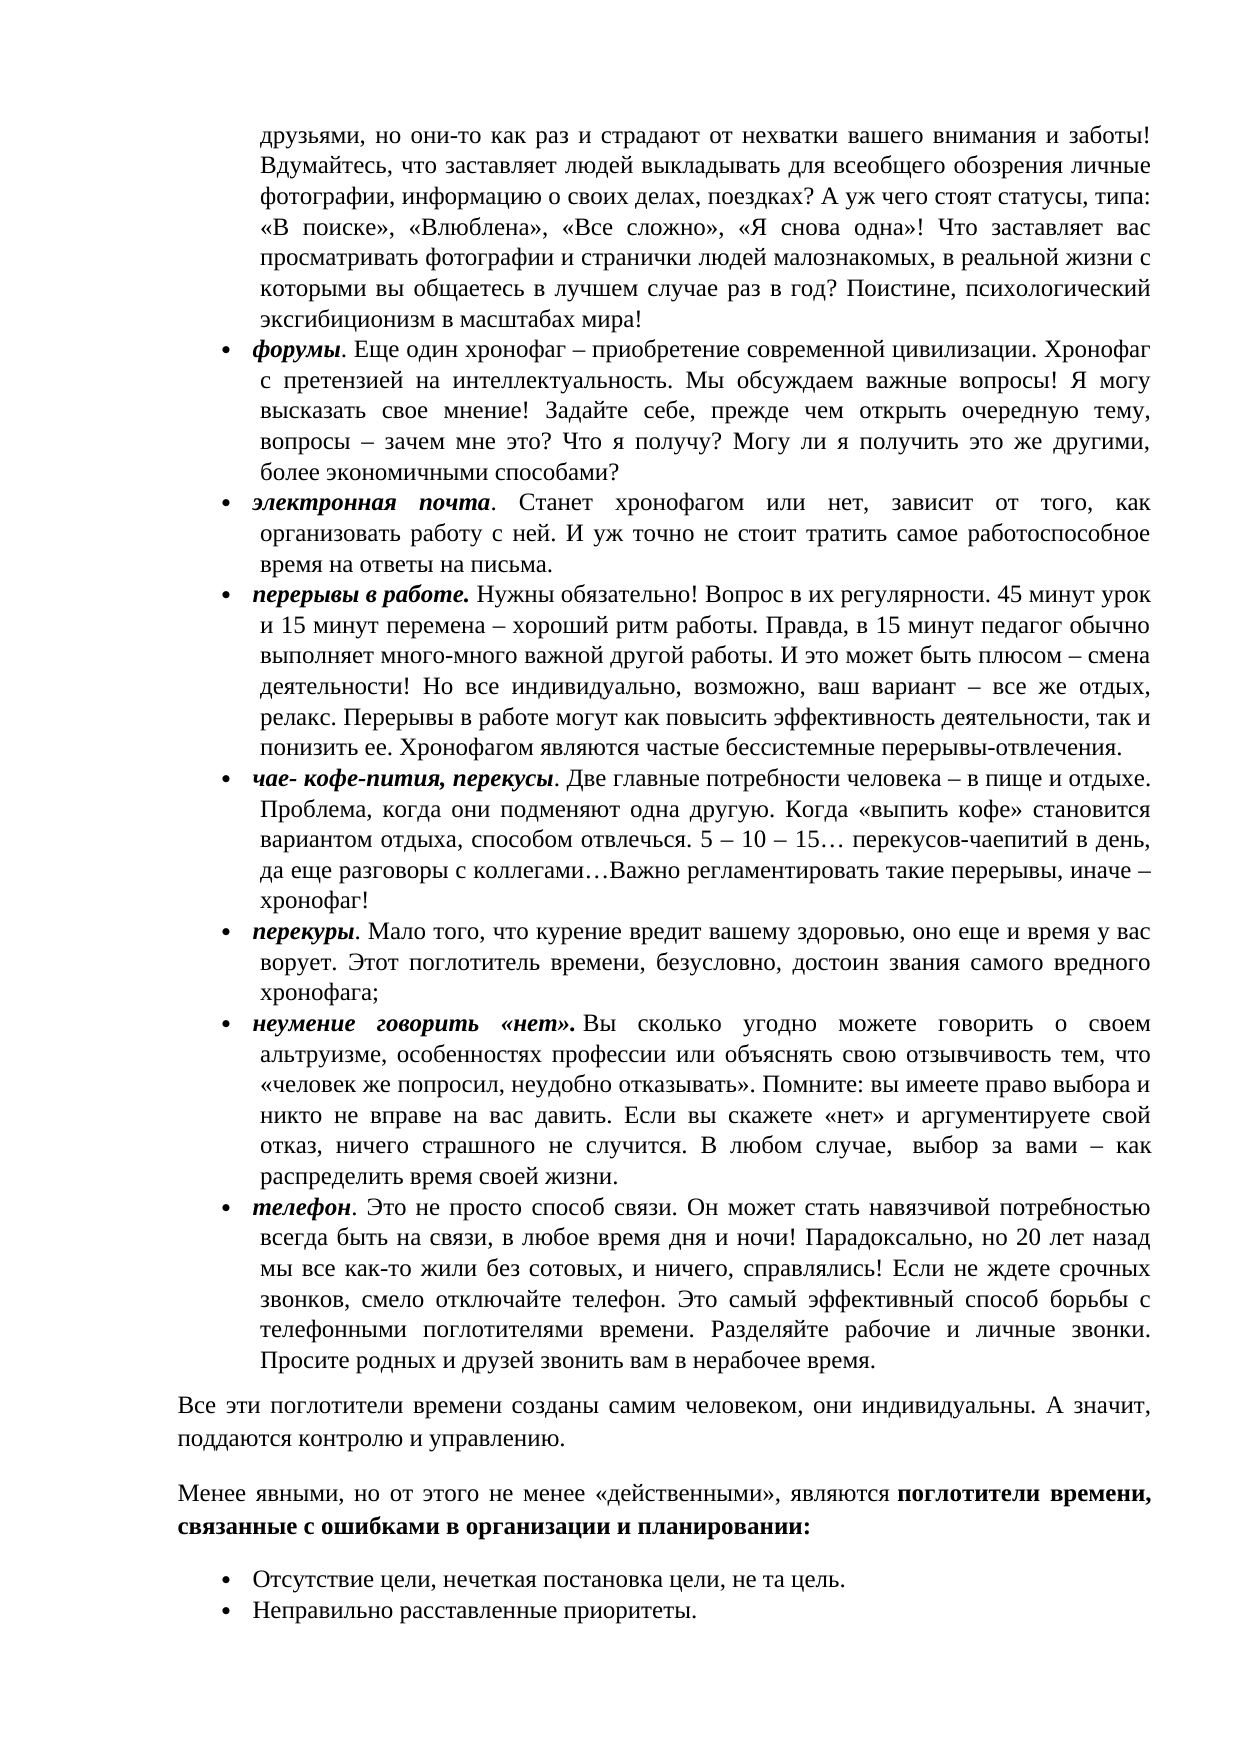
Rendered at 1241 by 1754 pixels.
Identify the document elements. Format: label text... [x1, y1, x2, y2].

list Отсутствие цели, нечеткая постановка цели, не та цель. [222, 1562, 1152, 1593]
list чае- кофе-пития, перекусы. Две главные потребности человека – в пище и отдыхе. Проблема, когда они подменяют одна другую. Когда «выпить кофе» становится вариантом отдыха, способом отвлечься. 5 – 10 – 15… перекусов-чаепитий в день, да еще разговоры с коллегами…Важно регламентировать такие перерывы, иначе – хронофаг! [222, 761, 1152, 914]
list неумение говорить «нет». Вы сколько угодно можете говорить о своем альтруизме, особенностях профессии или объяснять свою отзывчивость тем, что «человек же попросил, неудобно отказывать». Помните: вы имеете право выбора и никто не вправе на вас давить. Если вы скажете «нет» и аргументируете свой отказ, ничего страшного не случится. В любом случае, выбор за вами – как распределить время своей жизни. [222, 1006, 1152, 1190]
text Менее явными, но от этого не менее «действенными», являются поглотители времени, связанные с ошибками в организации и планировании: [177, 1474, 1152, 1540]
text Все эти поглотители времени созданы самим человеком, они индивидуальны. А значит, поддаются контролю и управлению. [177, 1386, 1152, 1452]
list электронная почта. Станет хронофагом или нет, зависит от того, как организовать работу с ней. И уж точно не стоит тратить самое работоспособное время на ответы на письма. [222, 486, 1152, 577]
list перекуры. Мало того, что курение вредит вашему здоровью, оно еще и время у вас ворует. Этот поглотитель времени, безусловно, достоин звания самого вредного хронофага; [222, 914, 1152, 1006]
list форумы. Еще один хронофаг – приобретение современной цивилизации. Хронофаг с претензией на интеллектуальность. Мы обсуждаем важные вопросы! Я могу высказать свое мнение! Задайте себе, прежде чем открыть очередную тему, вопросы – зачем мне это? Что я получу? Могу ли я получить это же другими, более экономичными способами? [222, 332, 1152, 486]
list перерывы в работе. Нужны обязательно! Вопрос в их регулярности. 45 минут урок и 15 минут перемена – хороший ритм работы. Правда, в 15 минут педагог обычно выполняет много-много важной другой работы. И это может быть плюсом – смена деятельности! Но все индивидуально, возможно, ваш вариант – все же отдых, релакс. Перерывы в работе могут как повысить эффективность деятельности, так и понизить ее. Хронофагом являются частые бессистемные перерывы-отвлечения. [222, 577, 1152, 761]
list Неправильно расставленные приоритеты. [222, 1593, 1152, 1624]
list телефон. Это не просто способ связи. Он может стать навязчивой потребностью всегда быть на связи, в любое время дня и ночи! Парадоксально, но 20 лет назад мы все как-то жили без сотовых, и ничего, справлялись! Если не ждете срочных звонков, смело отключайте телефон. Это самый эффективный способ борьбы с телефонными поглотителями времени. Разделяйте рабочие и личные звонки. Просите родных и друзей звонить вам в нерабочее время. [222, 1190, 1152, 1374]
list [222, 118, 1152, 332]
